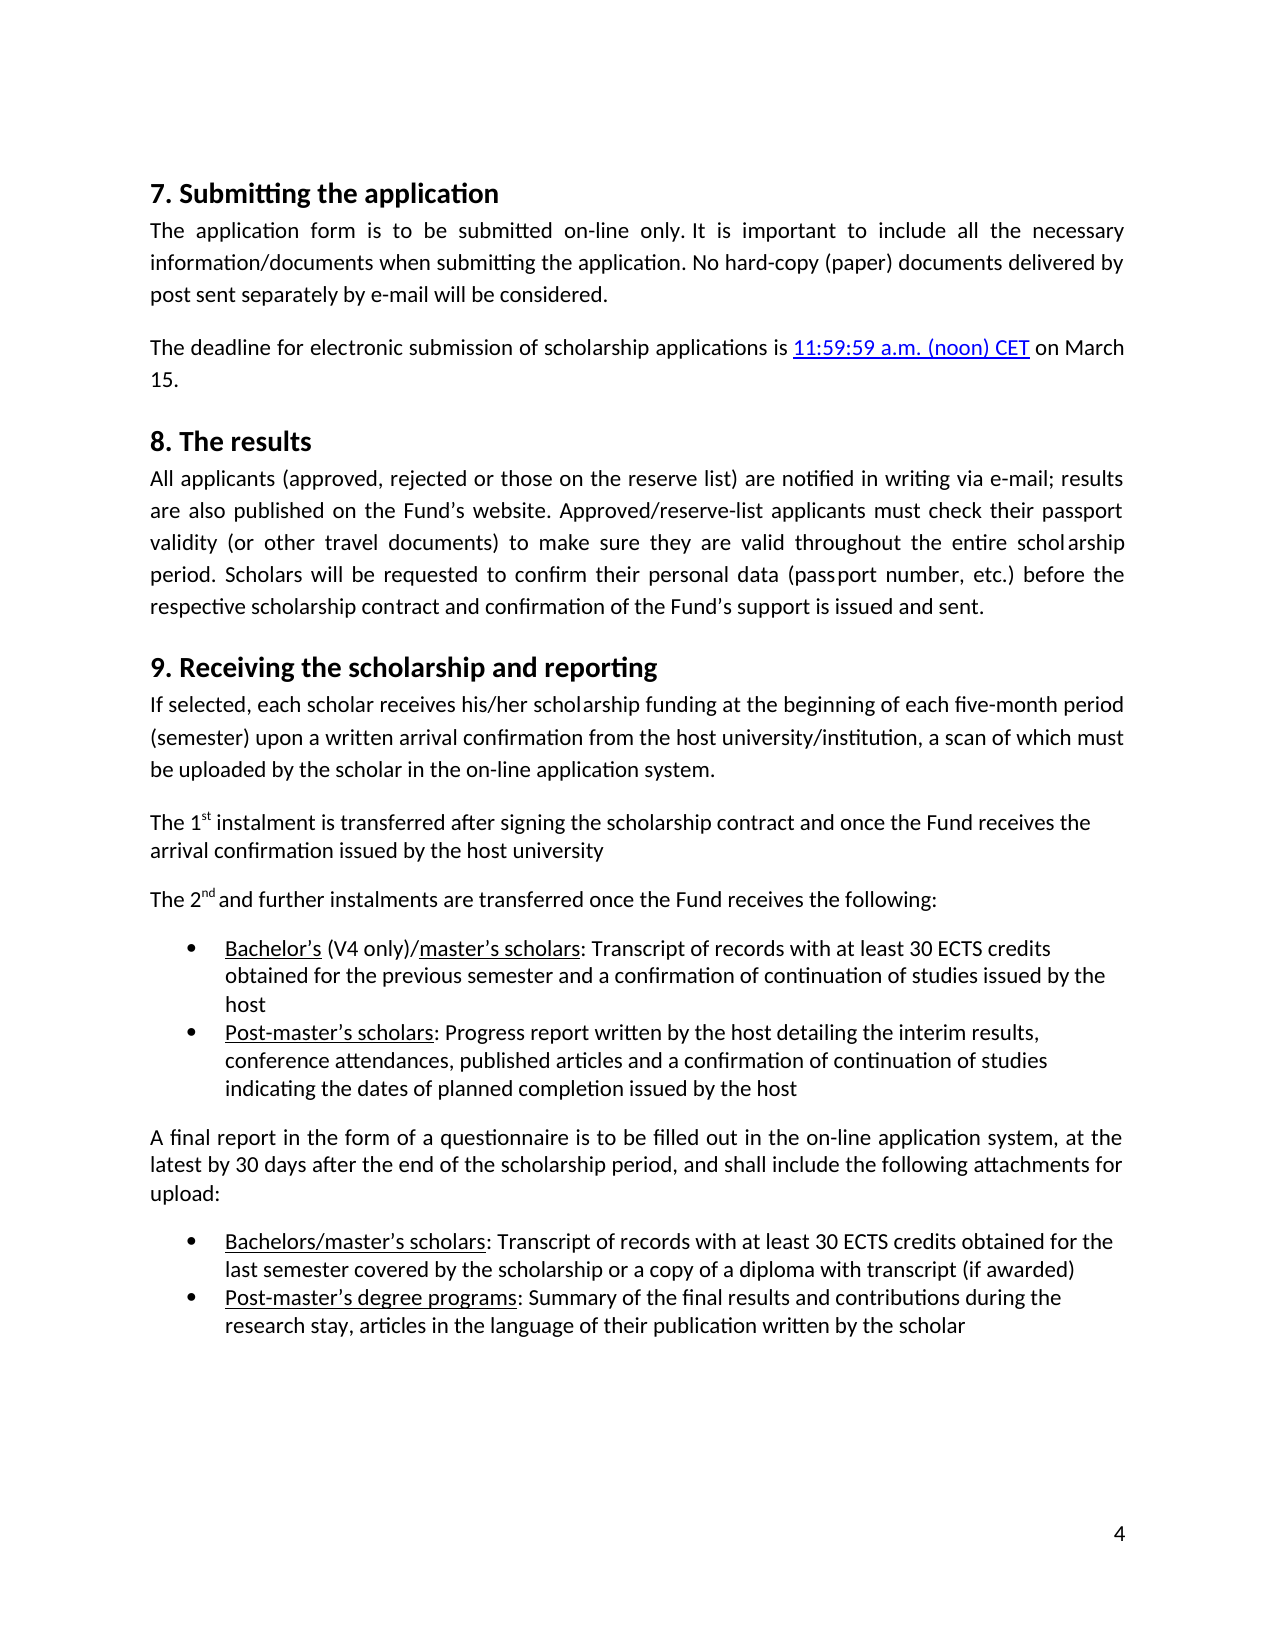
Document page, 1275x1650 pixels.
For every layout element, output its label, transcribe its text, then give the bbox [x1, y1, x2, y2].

text 8. The results [150, 423, 1125, 458]
list Bachelors/master’s scholars: Transcript of records with at least 30 ECTS credits obtained for the last semester covered by the scholarship or a copy of a diploma with transcript (if awarded) [187, 1227, 1125, 1283]
text If selected, each scholar receives his/her scholarship funding at the beginning of each five-month period (semester) upon a written arrival confirmation from the host university/institution, a scan of which must be uploaded by the scholar in the on-line application system. [150, 691, 1125, 783]
text The application form is to be submitted on-line only. It is important to include all the necessary information/documents when submitting the application. No hard-copy (paper) documents delivered by post sent separately by e-mail will be considered. [150, 216, 1125, 308]
text The 2nd and further instalments are transferred once the Fund receives the following: [150, 885, 1125, 913]
list Post-master’s scholars: Progress report written by the host detailing the interim results, conference attendances, published articles and a confirmation of continuation of studies indicating the dates of planned completion issued by the host [187, 1018, 1125, 1102]
text 9. Receiving the scholarship and reporting [150, 649, 1125, 685]
text The 1st instalment is transferred after signing the scholarship contract and once the Fund receives the arrival confirmation issued by the host university [150, 808, 1125, 864]
text All applicants (approved, rejected or those on the reserve list) are notified in writing via e-mail; results are also published on the Fund’s website. Approved/reserve-list applicants must check their passport validity (or other travel documents) to make sure they are valid throughout the entire scholarship period. Scholars will be requested to confirm their personal data (passport number, etc.) before the respective scholarship contract and confirmation of the Fund’s support is issued and sent. [150, 464, 1125, 620]
text The deadline for electronic submission of scholarship applications is 11:59:59 a.m. (noon) CET on March 15. [150, 333, 1125, 393]
list Bachelor’s (V4 only)/master’s scholars: Transcript of records with at least 30 ECTS credits obtained for the previous semester and a confirmation of continuation of studies issued by the host [187, 934, 1125, 1018]
text 7. Submitting the application [150, 175, 1125, 211]
list Post-master’s degree programs: Summary of the final results and contributions during the research stay, articles in the language of their publication written by the scholar [187, 1283, 1125, 1339]
text A final report in the form of a questionnaire is to be filled out in the on-line application system, at the latest by 30 days after the end of the scholarship period, and shall include the following attachments for upload: [150, 1123, 1125, 1207]
